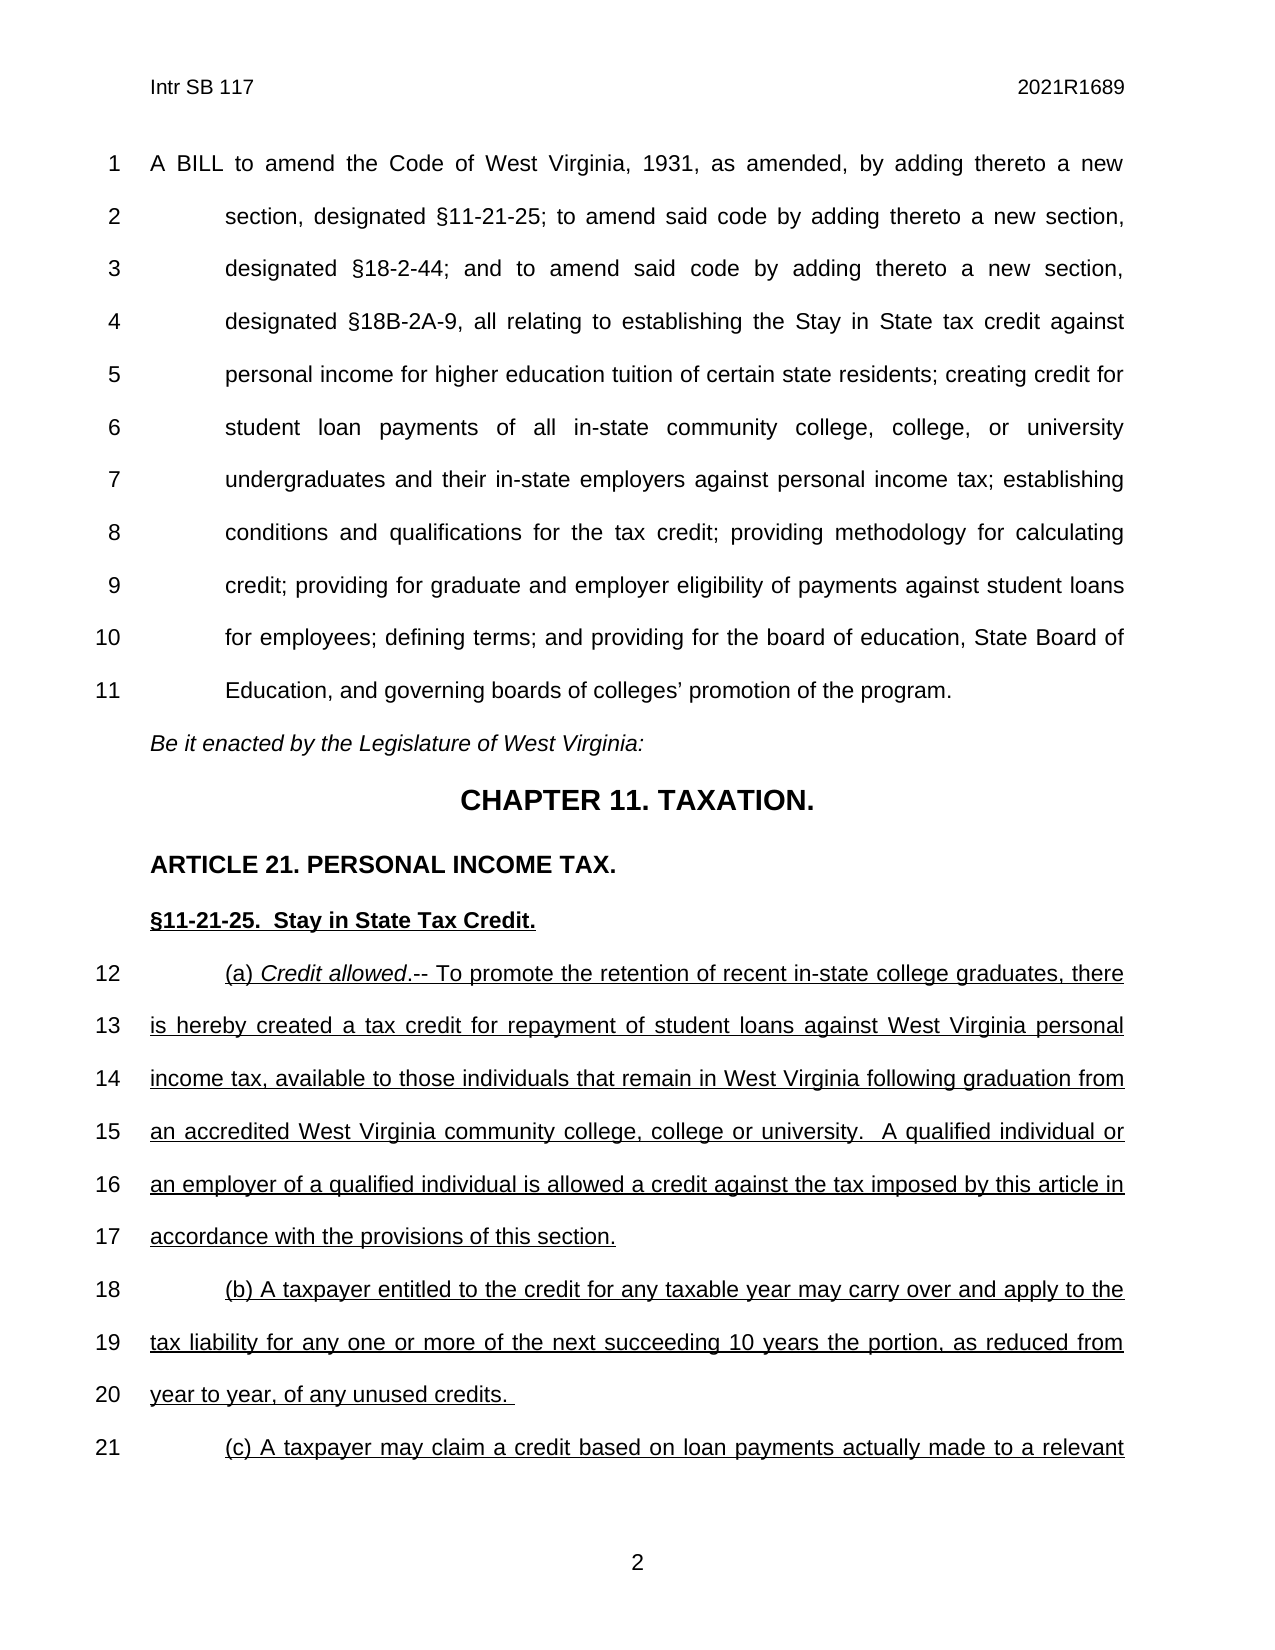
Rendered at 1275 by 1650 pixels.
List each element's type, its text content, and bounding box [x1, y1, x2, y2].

text Be it enacted by the Legislature of West Virginia: [150, 730, 1125, 756]
text (a) Credit allowed.-- To promote the retention of recent in-state college graduates, there is hereby created a tax credit for repayment of student loans against West Virginia personal income tax, available to those individuals that remain in West Virginia following graduation from an accredited West Virginia community college, college or university. A qualified individual or an employer of a qualified individual is allowed a credit against the tax imposed by this article in accordance with the provisions of this section. [150, 1195, 1125, 1250]
title A BILL to amend the Code of West Virginia, 1931, as amended, by adding thereto a new section, designated §11-21-25; to amend said code by adding thereto a new section, designated §18-2-44; and to amend said code by adding thereto a new section, designated §18B-2A-9, all relating to establishing the Stay in State tax credit against personal income for higher education tuition of certain state residents; creating credit for student loan payments of all in-state community college, college, or university undergraduates and their in-state employers against personal income tax; establishing conditions and qualifications for the tax credit; providing methodology for calculating credit; providing for graduate and employer eligibility of payments against student loans for employees; defining terms; and providing for the board of education, State Board of Education, and governing boards of colleges’ promotion of the program. [150, 150, 1125, 703]
text (a) Credit allowed.-- To promote the retention of recent in-state college graduates, there is hereby created a tax credit for repayment of student loans against West Virginia personal income tax, available to those individuals that remain in West Virginia following graduation from an accredited West Virginia community college, college or university. A qualified individual or an employer of a qualified individual is allowed a credit against the tax imposed by this article in accordance with the provisions of this section. [150, 1142, 1125, 1193]
subtitle ARTICLE 21. PERSONAL INCOME TAX. [150, 849, 1125, 878]
text (a) Credit allowed.-- To promote the retention of recent in-state college graduates, there is hereby created a tax credit for repayment of student loans against West Virginia personal income tax, available to those individuals that remain in West Virginia following graduation from an accredited West Virginia community college, college or university. A qualified individual or an employer of a qualified individual is allowed a credit against the tax imposed by this article in accordance with the provisions of this section. [150, 960, 1125, 1088]
text (a) Credit allowed.-- To promote the retention of recent in-state college graduates, there is hereby created a tax credit for repayment of student loans against West Virginia personal income tax, available to those individuals that remain in West Virginia following graduation from an accredited West Virginia community college, college or university. A qualified individual or an employer of a qualified individual is allowed a credit against the tax imposed by this article in accordance with the provisions of this section. [150, 1089, 1125, 1141]
text (b) A taxpayer entitled to the credit for any taxable year may carry over and apply to the tax liability for any one or more of the next succeeding 10 years the portion, as reduced from year to year, of any unused credits. [150, 1276, 1125, 1408]
subtitle CHAPTER 11. TAXATION. [150, 782, 1125, 816]
subtitle §11-21-25. Stay in State Tax Credit. [150, 907, 1125, 933]
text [150, 1434, 1125, 1461]
